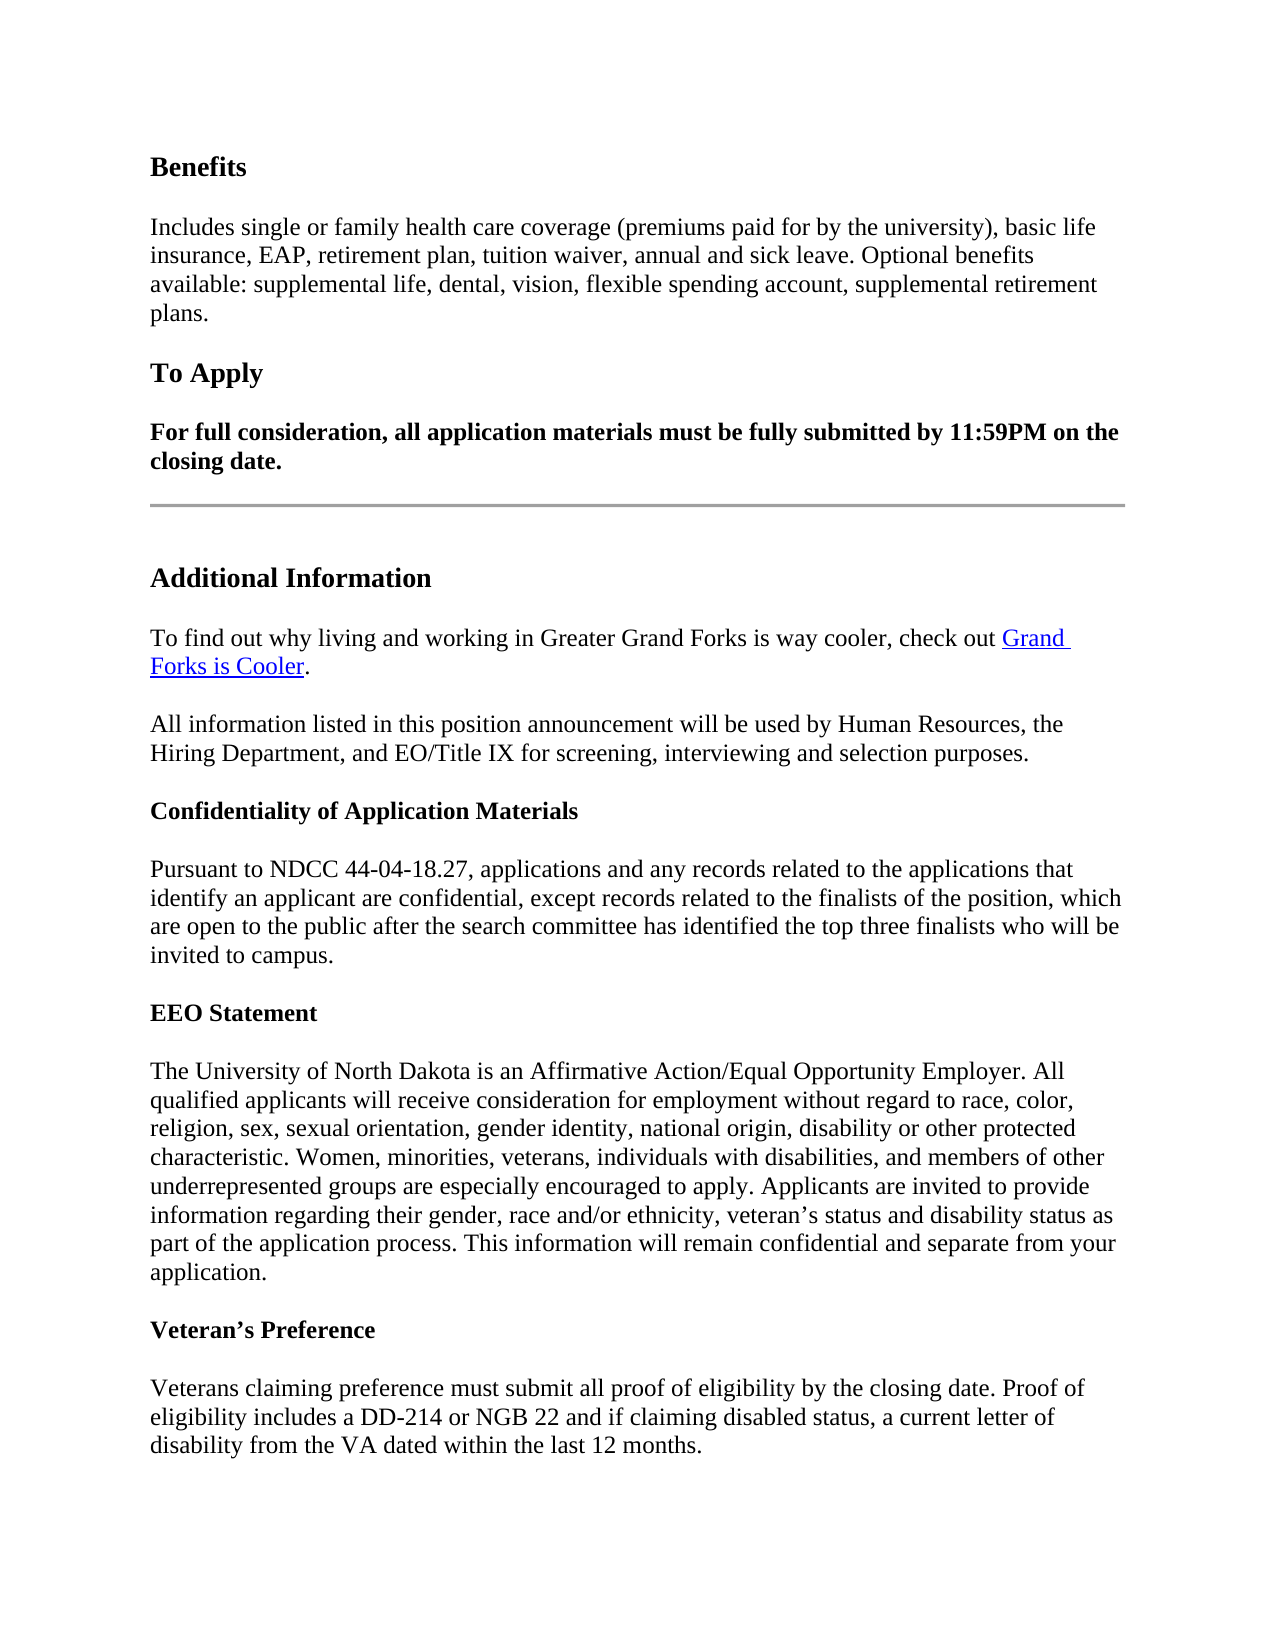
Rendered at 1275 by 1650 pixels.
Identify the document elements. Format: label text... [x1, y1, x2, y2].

text The University of North Dakota is an Affirmative Action/Equal Opportunity Employer. All qualified applicants will receive consideration for employment without regard to race, color, religion, sex, sexual orientation, gender identity, national origin, disability or other protected characteristic. Women, minorities, veterans, individuals with disabilities, and members of other underrepresented groups are especially encouraged to apply. Applicants are invited to provide information regarding their gender, race and/or ethnicity, veteran’s status and disability status as part of the application process. This information will remain confidential and separate from your application. [150, 1056, 1125, 1286]
text All information listed in this position announcement will be used by Human Resources, the Hiring Department, and EO/Title IX for screening, interviewing and selection purposes. [150, 709, 1125, 767]
text Confidentiality of Application Materials [150, 796, 1125, 825]
text Includes single or family health care coverage (premiums paid for by the university), basic life insurance, EAP, retirement plan, tuition waiver, annual and sick leave. Optional benefits available: supplemental life, dental, vision, flexible spending account, supplemental retirement plans. [150, 212, 1125, 327]
text To Apply [150, 356, 1125, 388]
text Benefits [150, 150, 1125, 182]
text Veteran’s Preference [150, 1315, 1125, 1344]
text For full consideration, all application materials must be fully submitted by 11:59PM on the closing date. [150, 417, 1125, 475]
text EEO Statement [150, 998, 1125, 1027]
text To find out why living and working in Greater Grand Forks is way cooler, check out Grand Forks is Cooler. [150, 623, 1125, 680]
text Additional Information [150, 561, 1125, 593]
text Pursuant to NDCC 44-04-18.27, applications and any records related to the applications that identify an applicant are confidential, except records related to the finalists of the position, which are open to the public after the search committee has identified the top three finalists who will be invited to campus. [150, 854, 1125, 969]
text Veterans claiming preference must submit all proof of eligibility by the closing date. Proof of eligibility includes a DD-214 or NGB 22 and if claiming disabled status, a current letter of disability from the VA dated within the last 12 months. [150, 1373, 1125, 1459]
